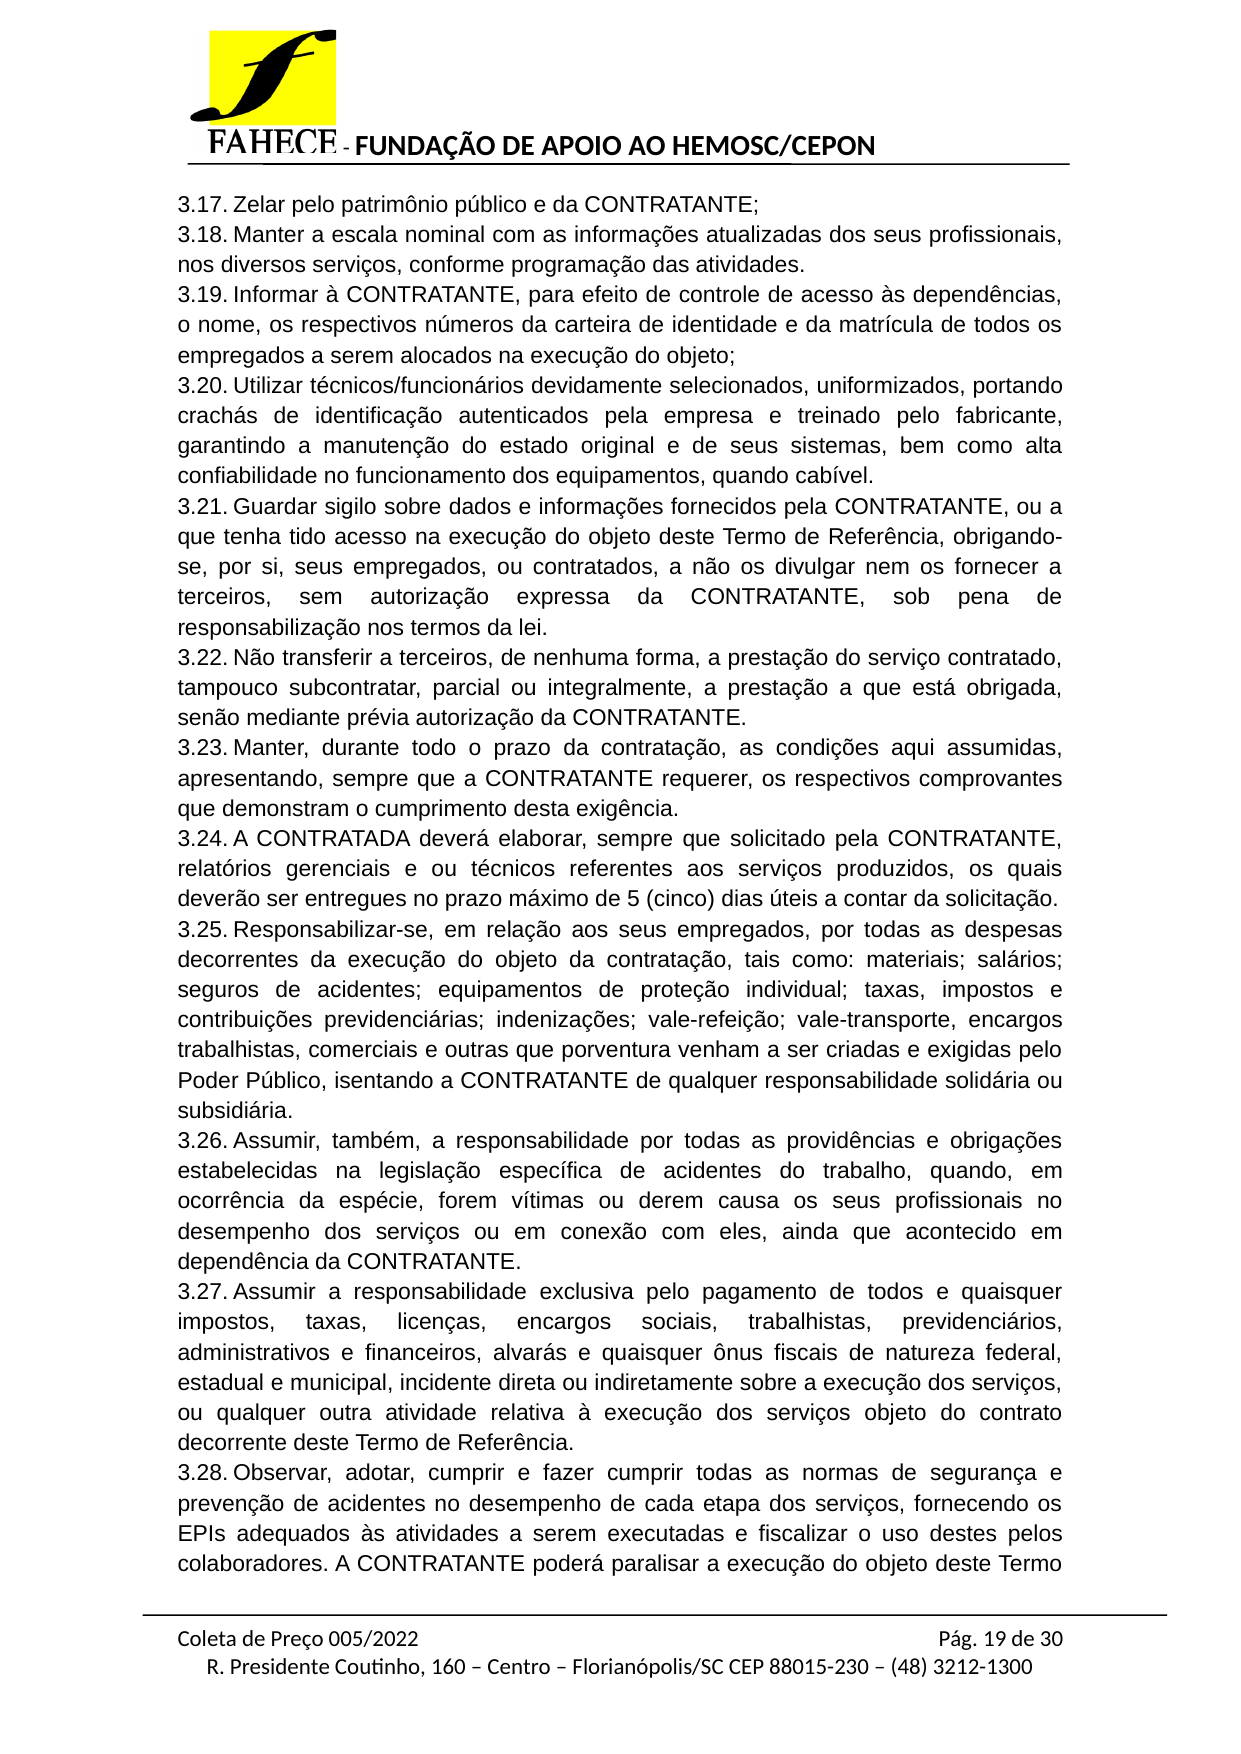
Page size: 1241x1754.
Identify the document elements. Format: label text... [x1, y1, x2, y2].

list Assumir a responsabilidade exclusiva pelo pagamento de todos e quaisquer impostos, taxas, licenças, encargos sociais, trabalhistas, previdenciários, administrativos e financeiros, alvarás e quaisquer ônus fiscais de natureza federal, estadual e municipal, incidente direta ou indiretamente sobre a execução dos serviços, ou qualquer outra atividade relativa à execução dos serviços objeto do contrato decorrente deste Termo de Referência. [177, 1278, 1063, 1455]
list Manter, durante todo o prazo da contratação, as condições aqui assumidas, apresentando, sempre que a CONTRATANTE requerer, os respectivos comprovantes que demonstram o cumprimento desta exigência. [177, 734, 1063, 821]
list Zelar pelo patrimônio público e da CONTRATANTE; [177, 191, 1063, 217]
list Informar à CONTRATANTE, para efeito de controle de acesso às dependências, o nome, os respectivos números da carteira de identidade e da matrícula de todos os empregados a serem alocados na execução do objeto; [177, 281, 1063, 368]
list A CONTRATADA deverá elaborar, sempre que solicitado pela CONTRATANTE, relatórios gerenciais e ou técnicos referentes aos serviços produzidos, os quais deverão ser entregues no prazo máximo de 5 (cinco) dias úteis a contar da solicitação. [177, 825, 1063, 912]
picture [189, 29, 336, 152]
list Utilizar técnicos/funcionários devidamente selecionados, uniformizados, portando crachás de identificação autenticados pela empresa e treinado pelo fabricante, garantindo a manutenção do estado original e de seus sistemas, bem como alta confiabilidade no funcionamento dos equipamentos, quando cabível. [177, 372, 1063, 489]
list Assumir, também, a responsabilidade por todas as providências e obrigações estabelecidas na legislação específica de acidentes do trabalho, quando, em ocorrência da espécie, forem vítimas ou derem causa os seus profissionais no desempenho dos serviços ou em conexão com eles, ainda que acontecido em dependência da CONTRATANTE. [177, 1127, 1063, 1274]
list Responsabilizar-se, em relação aos seus empregados, por todas as despesas decorrentes da execução do objeto da contratação, tais como: materiais; salários; seguros de acidentes; equipamentos de proteção individual; taxas, impostos e contribuições previdenciárias; indenizações; vale-refeição; vale-transporte, encargos trabalhistas, comerciais e outras que porventura venham a ser criadas e exigidas pelo Poder Público, isentando a CONTRATANTE de qualquer responsabilidade solidária ou subsidiária. [177, 916, 1063, 1123]
list Guardar sigilo sobre dados e informações fornecidos pela CONTRATANTE, ou a que tenha tido acesso na execução do objeto deste Termo de Referência, obrigando-se, por si, seus empregados, ou contratados, a não os divulgar nem os fornecer a terceiros, sem autorização expressa da CONTRATANTE, sob pena de responsabilização nos termos da lei. [177, 493, 1063, 640]
list Manter a escala nominal com as informações atualizadas dos seus profissionais, nos diversos serviços, conforme programação das atividades. [177, 221, 1063, 277]
list Não transferir a terceiros, de nenhuma forma, a prestação do serviço contratado, tampouco subcontratar, parcial ou integralmente, a prestação a que está obrigada, senão mediante prévia autorização da CONTRATANTE. [177, 644, 1063, 730]
